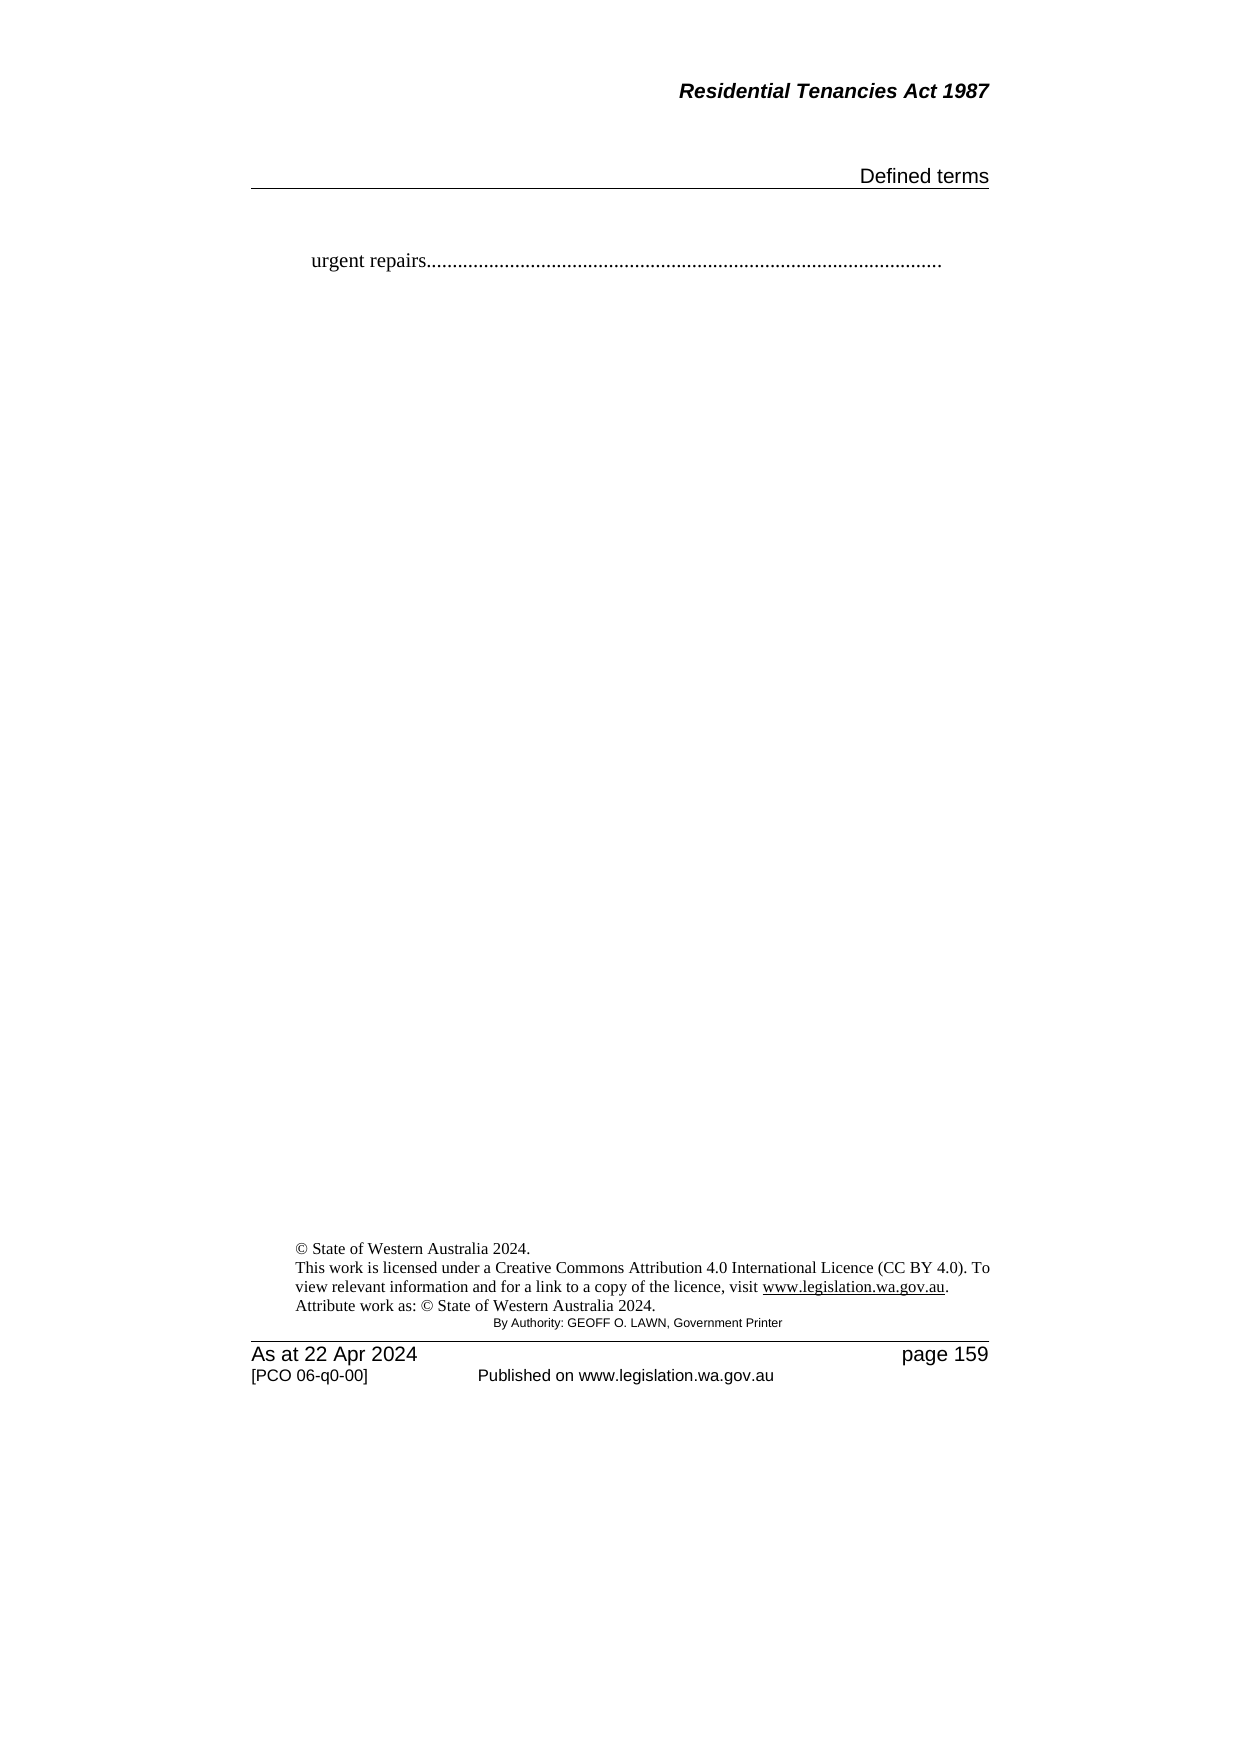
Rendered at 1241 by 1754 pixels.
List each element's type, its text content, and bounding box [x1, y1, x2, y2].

text urgent repairs 43(1) [311, 248, 929, 296]
